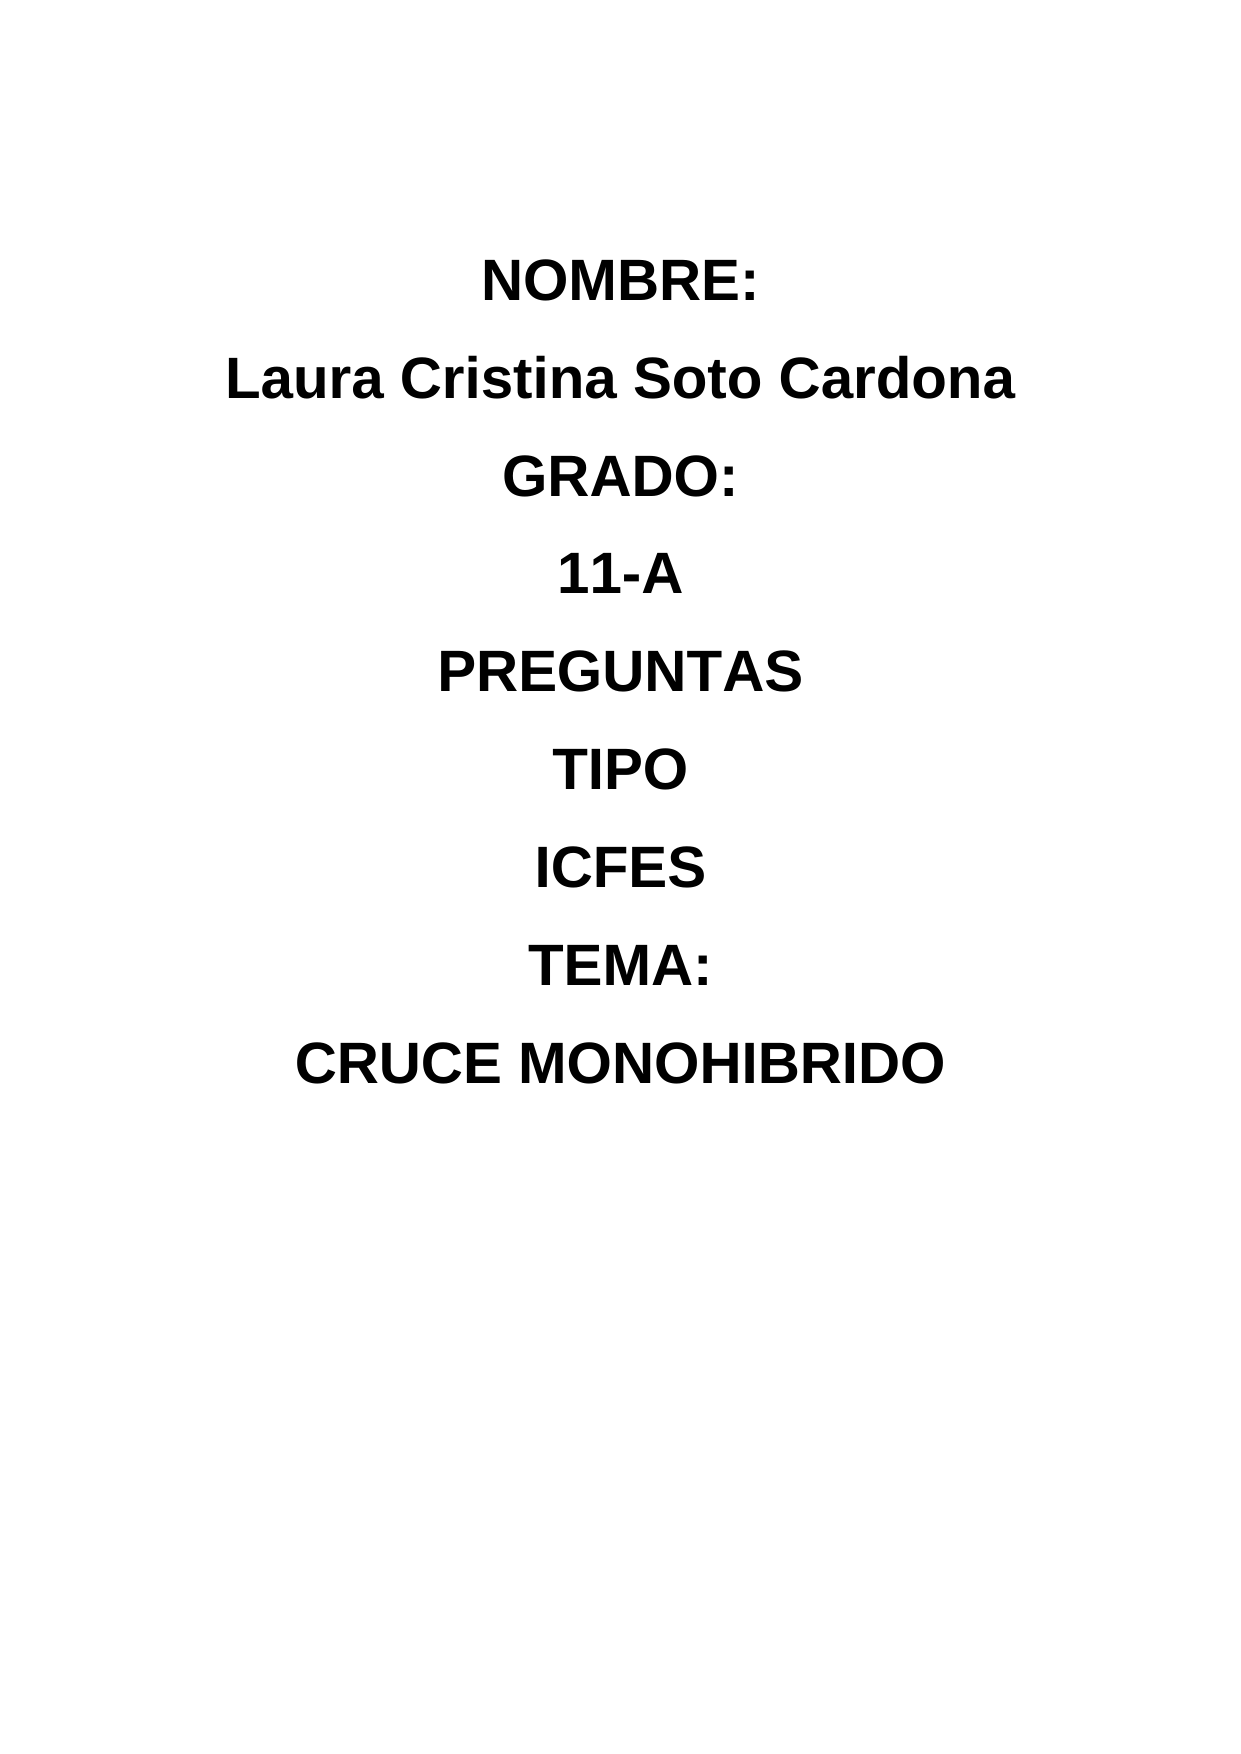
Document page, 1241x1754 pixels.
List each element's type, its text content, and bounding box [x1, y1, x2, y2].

text CRUCE MONOHIBRIDO [177, 1029, 1063, 1096]
text PREGUNTAS [177, 637, 1063, 704]
text TIPO [177, 735, 1063, 802]
text GRADO: [177, 441, 1063, 508]
text TEMA: [177, 931, 1063, 998]
text ICFES [177, 833, 1063, 900]
text NOMBRE: [177, 246, 1063, 313]
text Laura Cristina Soto Cardona [177, 343, 1063, 411]
text 11-A [177, 539, 1063, 606]
